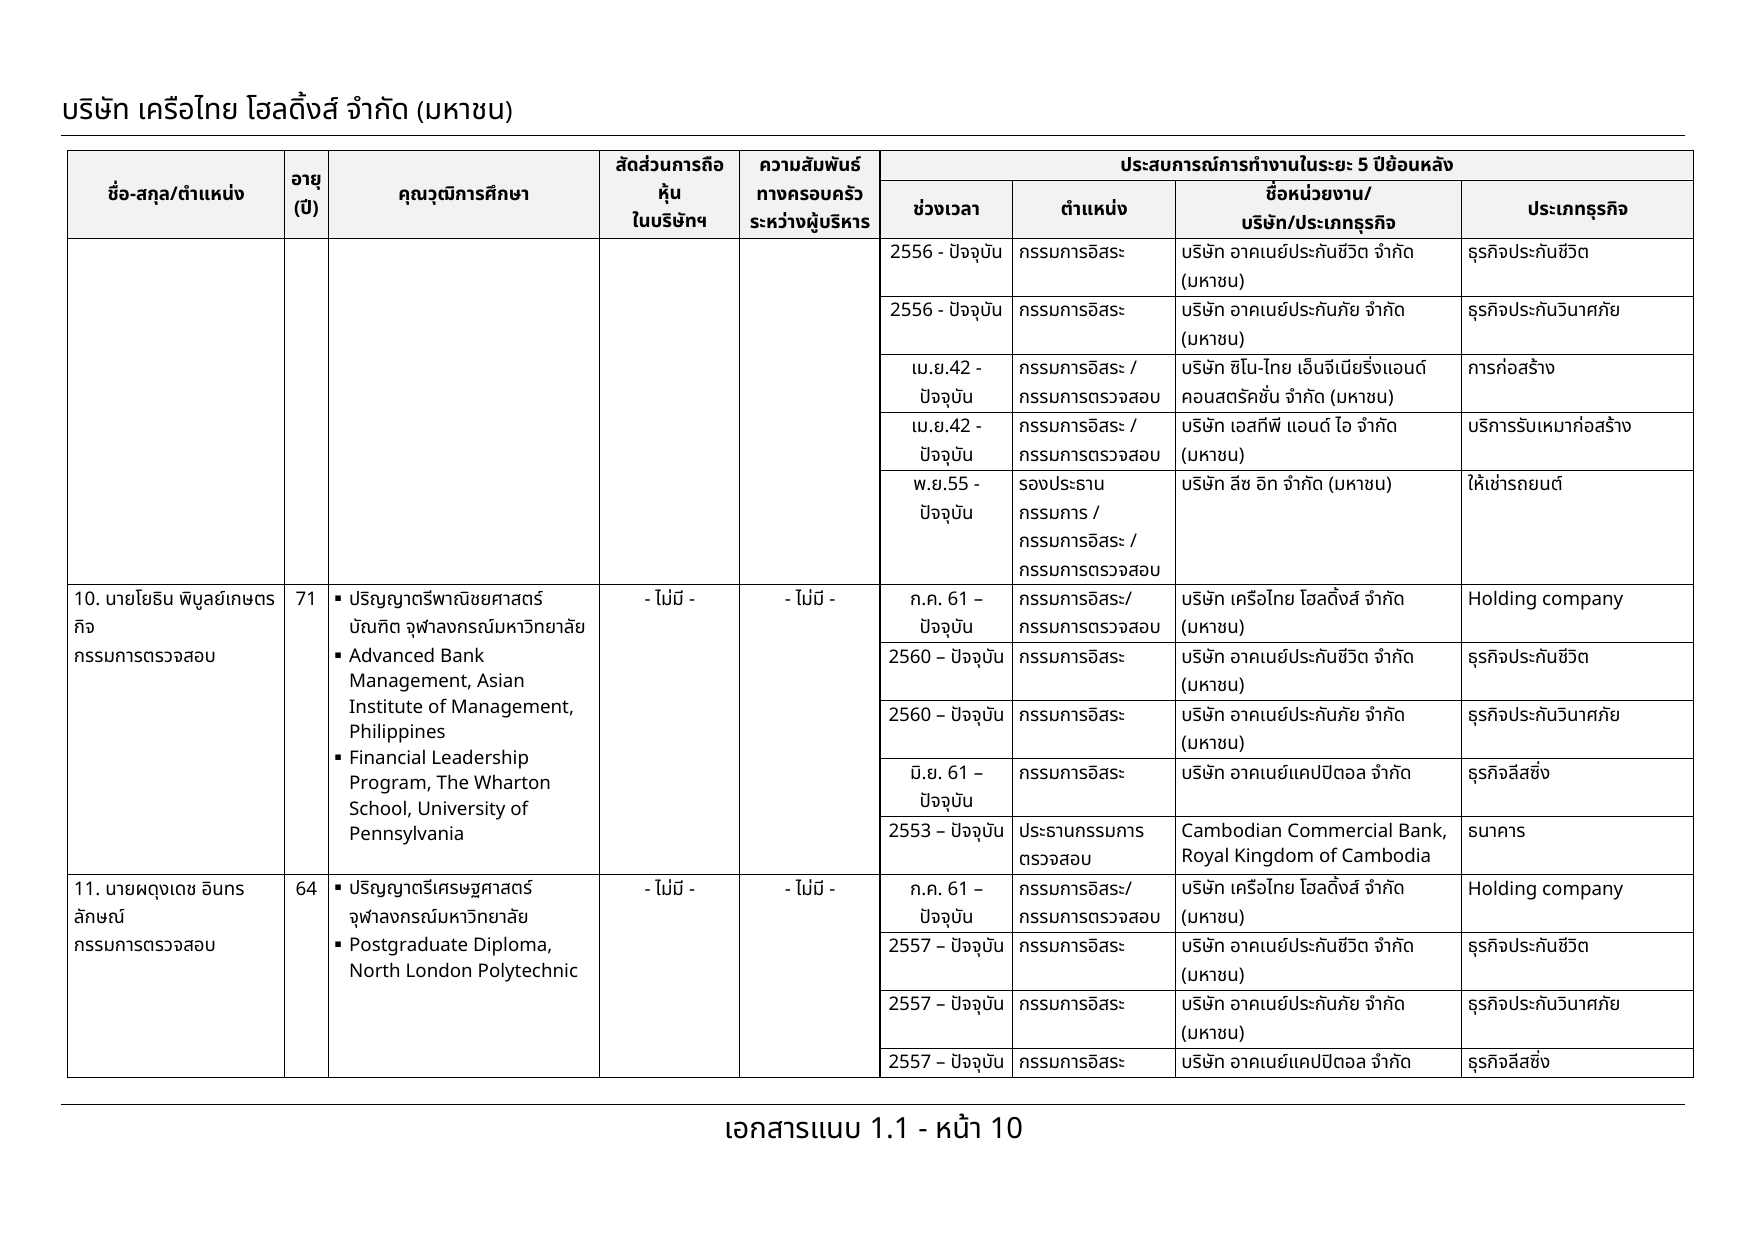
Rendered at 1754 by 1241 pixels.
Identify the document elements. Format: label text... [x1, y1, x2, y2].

table_cell บริษัท อาคเนย์แคปปิตอล จำกัด [1176, 759, 1461, 816]
table_cell 2553 – ปัจจุบัน [881, 817, 1012, 874]
table_cell การก่อสร้าง [1462, 355, 1693, 412]
table_cell ปริญญาตรีเศรษฐศาสตร์ จุฬาลงกรณ์มหาวิทยาลัย Postgraduate Diploma, North London Polytechnic [329, 875, 599, 1077]
table_cell 11. นายผดุงเดช อินทรลักษณ์ กรรมการตรวจสอบ [68, 875, 284, 1077]
table_header ความสัมพันธ์ ทางครอบครัวระหว่างผู้บริหาร [740, 151, 879, 238]
table_cell ธุรกิจประกันชีวิต [1462, 933, 1693, 989]
table_header สัดส่วนการถือหุ้น ในบริษัทฯ [600, 151, 739, 238]
table_cell ธุรกิจประกันวินาศภัย [1462, 297, 1693, 353]
table_cell กรรมการอิสระ / กรรมการตรวจสอบ [1013, 413, 1175, 469]
table_cell กรรมการอิสระ [1013, 297, 1175, 353]
table_cell ธุรกิจลีสซิ่ง [1462, 1049, 1693, 1077]
table_cell บริษัท อาคเนย์แคปปิตอล จำกัด [1176, 1049, 1461, 1077]
table_cell ปริญญาตรีพาณิชยศาสตร์บัณฑิต จุฬาลงกรณ์มหาวิทยาลัย Advanced Bank Management, Asian Institute of Management, Philippines Financial Leadership Program, The Wharton School, University of Pennsylvania [329, 585, 599, 874]
table_header ชื่อ-สกุล/ตำแหน่ง [68, 151, 284, 238]
table_cell 2557 – ปัจจุบัน [881, 991, 1012, 1047]
table_cell บริษัท เครือไทย โฮลดิ้งส์ จำกัด (มหาชน) [1176, 585, 1461, 642]
table_cell รองประธานกรรมการ / กรรมการอิสระ / กรรมการตรวจสอบ [1013, 471, 1175, 584]
table_cell ประเภทธุรกิจ [1462, 181, 1693, 238]
table_cell บริษัท ซิโน-ไทย เอ็นจีเนียริ่งแอนด์คอนสตรัคชั่น จำกัด (มหาชน) [1176, 355, 1461, 412]
table_cell Holding company [1462, 875, 1693, 932]
table_cell ธุรกิจประกันวินาศภัย [1462, 701, 1693, 758]
table_cell กรรมการอิสระ [1013, 1049, 1175, 1077]
table_cell มิ.ย. 61 – ปัจจุบัน [881, 759, 1012, 816]
table_cell บริษัท อาคเนย์ประกันภัย จำกัด (มหาชน) [1176, 701, 1461, 758]
table_cell กรรมการอิสระ [1013, 643, 1175, 700]
table_cell 64 [285, 875, 328, 1077]
table_cell 10. นายโยธิน พิบูลย์เกษตรกิจ กรรมการตรวจสอบ [68, 585, 284, 874]
table_cell ประธานกรรมการตรวจสอบ [1013, 817, 1175, 874]
table_cell เม.ย.42 - ปัจจุบัน [881, 355, 1012, 412]
table_cell - ไม่มี - [740, 875, 879, 1077]
table_cell 2556 - ปัจจุบัน [881, 297, 1012, 353]
table_cell - ไม่มี - [600, 585, 739, 874]
table_cell - ไม่มี - [740, 585, 879, 874]
table_cell เม.ย.42 - ปัจจุบัน [881, 413, 1012, 469]
table_cell ให้เช่ารถยนต์ [1462, 471, 1693, 584]
table_cell - ไม่มี - [600, 875, 739, 1077]
table_cell ธุรกิจประกันชีวิต [1462, 239, 1693, 296]
table_header อายุ (ปี) [285, 151, 328, 238]
table_cell บริษัท ลีซ อิท จำกัด (มหาชน) [1176, 471, 1461, 584]
table_cell Cambodian Commercial Bank, Royal Kingdom of Cambodia [1176, 817, 1461, 874]
table_cell กรรมการอิสระ [1013, 759, 1175, 816]
table_cell กรรมการอิสระ [1013, 701, 1175, 758]
table_cell 2560 – ปัจจุบัน [881, 643, 1012, 700]
table_cell กรรมการอิสระ [1013, 933, 1175, 989]
table_cell 2557 – ปัจจุบัน [881, 1049, 1012, 1077]
table_cell ธุรกิจประกันวินาศภัย [1462, 991, 1693, 1047]
table_cell บริการรับเหมาก่อสร้าง [1462, 413, 1693, 469]
table_cell บริษัท อาคเนย์ประกันชีวิต จำกัด (มหาชน) [1176, 239, 1461, 296]
table_cell บริษัท อาคเนย์ประกันภัย จำกัด (มหาชน) [1176, 297, 1461, 353]
table_cell 71 [285, 585, 328, 874]
table_cell ตำแหน่ง [1013, 181, 1175, 238]
table_cell ช่วงเวลา [881, 181, 1012, 238]
table_cell ก.ค. 61 – ปัจจุบัน [881, 875, 1012, 932]
table_cell บริษัท อาคเนย์ประกันชีวิต จำกัด (มหาชน) [1176, 643, 1461, 700]
table_cell 2557 – ปัจจุบัน [881, 933, 1012, 989]
table_cell กรรมการอิสระ / กรรมการตรวจสอบ [1013, 355, 1175, 412]
table_cell บริษัท อาคเนย์ประกันภัย จำกัด (มหาชน) [1176, 991, 1461, 1047]
table_cell ธนาคาร [1462, 817, 1693, 874]
table_cell ธุรกิจประกันชีวิต [1462, 643, 1693, 700]
table_cell กรรมการอิสระ [1013, 991, 1175, 1047]
table_header ประสบการณ์การทำงานในระยะ 5 ปีย้อนหลัง [881, 151, 1693, 179]
table_cell บริษัท อาคเนย์ประกันชีวิต จำกัด (มหาชน) [1176, 933, 1461, 989]
table_cell บริษัท เครือไทย โฮลดิ้งส์ จำกัด (มหาชน) [1176, 875, 1461, 932]
table_cell ก.ค. 61 – ปัจจุบัน [881, 585, 1012, 642]
table_cell กรรมการอิสระ/ กรรมการตรวจสอบ [1013, 875, 1175, 932]
table_cell พ.ย.55 - ปัจจุบัน [881, 471, 1012, 584]
table_cell 2560 – ปัจจุบัน [881, 701, 1012, 758]
table_header คุณวุฒิการศึกษา [329, 151, 599, 238]
table_cell Holding company [1462, 585, 1693, 642]
table_cell 2556 - ปัจจุบัน [881, 239, 1012, 296]
table_cell ชื่อหน่วยงาน/ บริษัท/ประเภทธุรกิจ [1176, 181, 1461, 238]
table_cell กรรมการอิสระ/ กรรมการตรวจสอบ [1013, 585, 1175, 642]
table_cell บริษัท เอสทีพี แอนด์ ไอ จำกัด (มหาชน) [1176, 413, 1461, 469]
table_cell กรรมการอิสระ [1013, 239, 1175, 296]
table_cell ธุรกิจลีสซิ่ง [1462, 759, 1693, 816]
